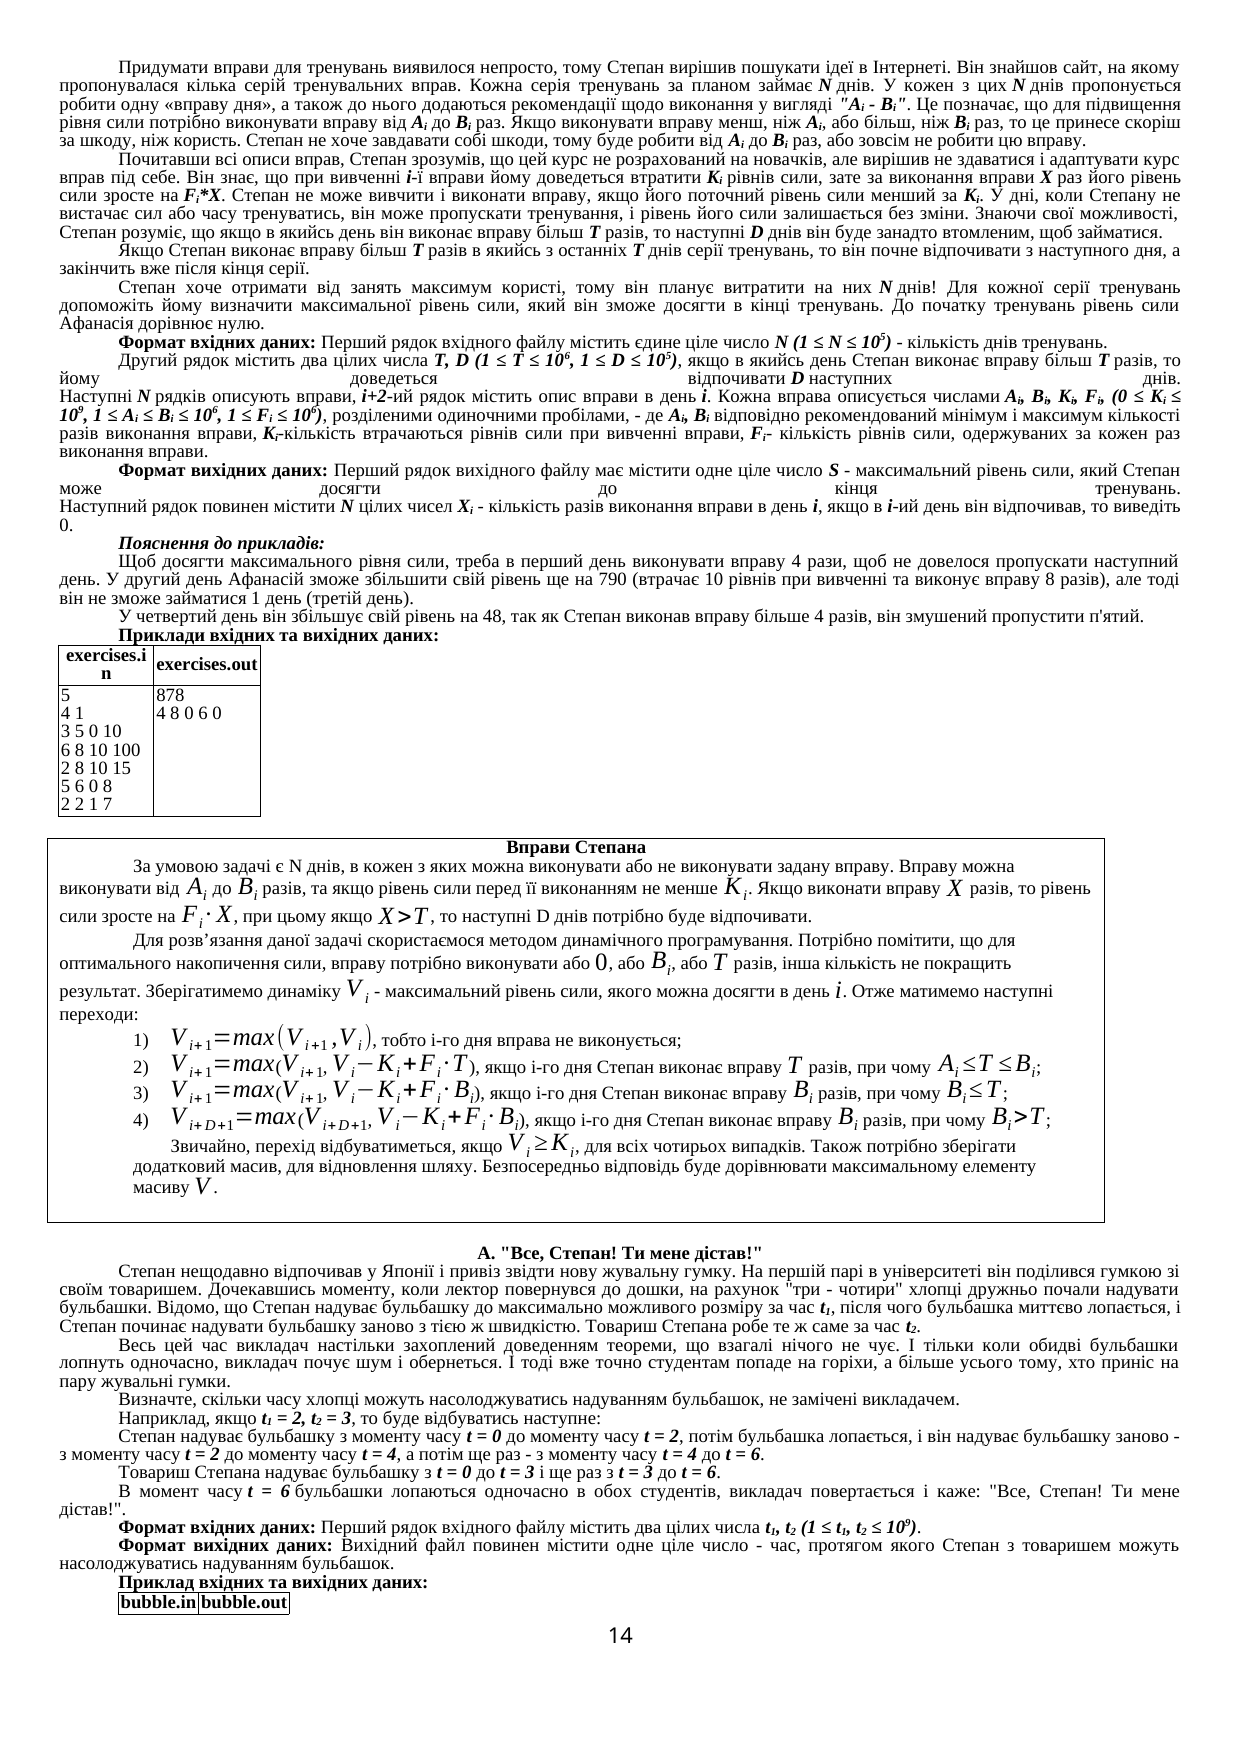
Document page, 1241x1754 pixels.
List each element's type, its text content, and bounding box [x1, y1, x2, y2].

table_cell 5 4 1 3 5 0 10 6 8 10 100 2 8 10 15 5 6 0 8 2 2 1 7 [59, 686, 153, 816]
text Формат вихідних даних: Вихідний файл повинен містити одне ціле число - час, протягом якого Степан з товаришем можуть насолоджуватись надуванням бульбашок. [59, 1537, 1181, 1574]
text Визначте, скільки часу хлопці можуть насолоджуватись надуванням бульбашок, не замічені викладачем. [59, 1391, 1181, 1409]
text A. "Все, Степан! Ти мене дістав!" [59, 1245, 1181, 1263]
text Степан надуває бульбашку з моменту часу t = 0 до моменту часу t = 2, потім бульбашка лопається, і він надуває бульбашку заново - з моменту часу t = 2 до моменту часу t = 4, а потім ще раз - з моменту часу t = 4 до t = 6. [59, 1428, 1181, 1464]
text Формат вихідних даних: Перший рядок вихідного файлу має містити одне ціле число S - максимальний рівень сили, який Степан може досягти до кінця тренувань. Наступний рядок повинен містити N цілих чисел Xi - кількість разів виконання вправи в день і, якщо в і-ий день він відпочивав, то виведіть 0. [59, 462, 1181, 535]
text В момент часу t = 6 бульбашки лопаються одночасно в обох студентів, викладач повертається і каже: "Все, Степан! Ти мене дістав!". [59, 1482, 1181, 1519]
table_header exercises.in [59, 646, 153, 685]
text Щоб досягти максимального рівня сили, треба в перший день виконувати вправу 4 рази, щоб не довелося пропускати наступний день. У другий день Афанасій зможе збільшити свій рівень ще на 790 (втрачає 10 рівнів при вивченні та виконує вправу 8 разів), але тоді він не зможе займатися 1 день (третій день). [59, 553, 1181, 608]
text Формат вхідних даних: Перший рядок вхідного файлу містить два цілих числа t1, t2 (1 ≤ t1, t2 ≤ 109). [59, 1519, 1181, 1537]
table_cell 878 4 8 0 6 0 [154, 686, 260, 816]
text Почитавши всі описи вправ, Степан зрозумів, що цей курс не розрахований на новачків, але вирішив не здаватися і адаптувати курс вправ під себе. Він знає, що при вивченні i-ї вправи йому доведеться втратити Ki рівнів сили, зате за виконання вправи X раз його рівень сили зросте на Fi*X. Степан не може вивчити і виконати вправу, якщо його поточний рівень сили менший за Ki. У дні, коли Степану не вистачає сил або часу тренуватись, він може пропускати тренування, і рівень його сили залишається без зміни. Знаючи свої можливості, Степан розуміє, що якщо в якийсь день він виконає вправу більш T разів, то наступні D днів він буде занадто втомленим, щоб займатися. [59, 151, 1181, 242]
text Якщо Степан виконає вправу більш T разів в якийсь з останніх T днів серії тренувань, то він почне відпочивати з наступного дня, а закінчить вже після кінця серії. [59, 242, 1181, 279]
text Приклад вхідних та вихідних даних: [59, 1574, 1181, 1592]
text Товариш Степана надуває бульбашку з t = 0 до t = 3 і ще раз з t = 3 до t = 6. [59, 1464, 1181, 1482]
text Степан нещодавно відпочивав у Японії і привіз звідти нову жувальну гумку. На першій парі в університеті він поділився гумкою зі своїм товаришем. Дочекавшись моменту, коли лектор повернувся до дошки, на рахунок "три - чотири" хлопці дружньо почали надувати бульбашки. Відомо, що Степан надуває бульбашку до максимально можливого розміру за час t1, після чого бульбашка миттєво лопається, і Степан починає надувати бульбашку заново з тією ж швидкістю. Товариш Степана робе те ж саме за час t2. [59, 1263, 1181, 1336]
text Наприклад, якщо t1 = 2, t2 = 3, то буде відбуватись наступне: [59, 1409, 1181, 1428]
text Весь цей час викладач настільки захоплений доведенням теореми, що взагалі нічого не чує. І тільки коли обидві бульбашки лопнуть одночасно, викладач почує шум і обернеться. І тоді вже точно студентам попаде на горіхи, а більше усього тому, хто приніс на пару жувальні гумки. [59, 1336, 1181, 1391]
text Формат вхідних даних: Перший рядок вхідного файлу містить єдине ціле число N (1 ≤ N ≤ 105) - кількість днів тренувань. [59, 334, 1181, 352]
text Пояснення до прикладів: [59, 535, 1181, 553]
table_header exercises.out [154, 646, 260, 685]
text Степан хоче отримати від занять максимум користі, тому він планує витратити на них N днів! Для кожної серії тренувань допоможіть йому визначити максимальної рівень сили, який він зможе досягти в кінці тренувань. До початку тренувань рівень сили Афанасія дорівнює нулю. [59, 279, 1181, 334]
table_header bubble.in [119, 1593, 198, 1614]
text Придумати вправи для тренувань виявилося непросто, тому Степан вирішив пошукати ідеї в Інтернеті. Він знайшов сайт, на якому пропонувалася кілька серій тренувальних вправ. Кожна серія тренувань за планом займає N днів. У кожен з цих N днів пропонується робити одну «вправу дня», а також до нього додаються рекомендації щодо виконання у вигляді "Ai - Bi". Це позначає, що для підвищення рівня сили потрібно виконувати вправу від Ai до Bi раз. Якщо виконувати вправу менш, ніж Ai, або більш, ніж Bi раз, то це принесе скоріш за шкоду, ніж користь. Степан не хоче завдавати собі шкоди, тому буде робити від Ai до Bi раз, або зовсім не робити цю вправу. [59, 59, 1181, 151]
table_header Вправи Степана За умовою задачі є N днів, в кожен з яких можна виконувати або не виконувати задану вправу. Вправу можна виконувати від до разів, та якщо рівень сили перед її виконанням не менше . Якщо виконати вправу разів, то рівень сили зросте на , при цьому якщо , то наступні D днів потрібно буде відпочивати. Для розв’язання даної задачі скористаємося методом динамічного програмування. Потрібно помітити, що для оптимального накопичення сили, вправу потрібно виконувати або , або , або разів, інша кількість не покращить результат. Зберігатимемо динаміку - максимальний рівень сили, якого можна досягти в день . Отже матимемо наступні переходи: , тобто і-го дня вправа не виконується; (, ), якщо і-го дня Степан виконає вправу разів, при чому ; (, ), якщо і-го дня Степан виконає вправу разів, при чому ; (, ), якщо і-го дня Степан виконає вправу разів, при чому ; Звичайно, перехід відбуватиметься, якщо , для всіх чотирьох випадків. Також потрібно зберігати додатковий масив, для відновлення шляху. Безпосередньо відповідь буде дорівнювати максимальному елементу масиву . [48, 839, 1104, 1222]
text Приклади вхідних та вихідних даних: [59, 626, 1181, 644]
table_header bubble.out [199, 1593, 289, 1614]
text Другий рядок містить два цілих числа T, D (1 ≤ T ≤ 106, 1 ≤ D ≤ 105), якщо в якийсь день Степан виконає вправу більш T разів, то йому доведеться відпочивати D наступних днів. Наступні N рядків описують вправи, i+2-ий рядок містить опис вправи в день i. Кожна вправа описується числами Ai, Bi, Ki, Fi, (0 ≤ Ki ≤ 109, 1 ≤ Ai ≤ Bi ≤ 106, 1 ≤ Fi ≤ 106), розділеними одиночними пробілами, - де Ai, Bi відповідно рекомендований мінімум і максимум кількості разів виконання вправи, Ki-кількість втрачаються рівнів сили при вивченні вправи, Fi- кількість рівнів сили, одержуваних за кожен раз виконання вправи. [59, 352, 1181, 462]
text У четвертий день він збільшує свій рівень на 48, так як Степан виконав вправу більше 4 разів, він змушений пропустити п'ятий. [59, 608, 1181, 626]
